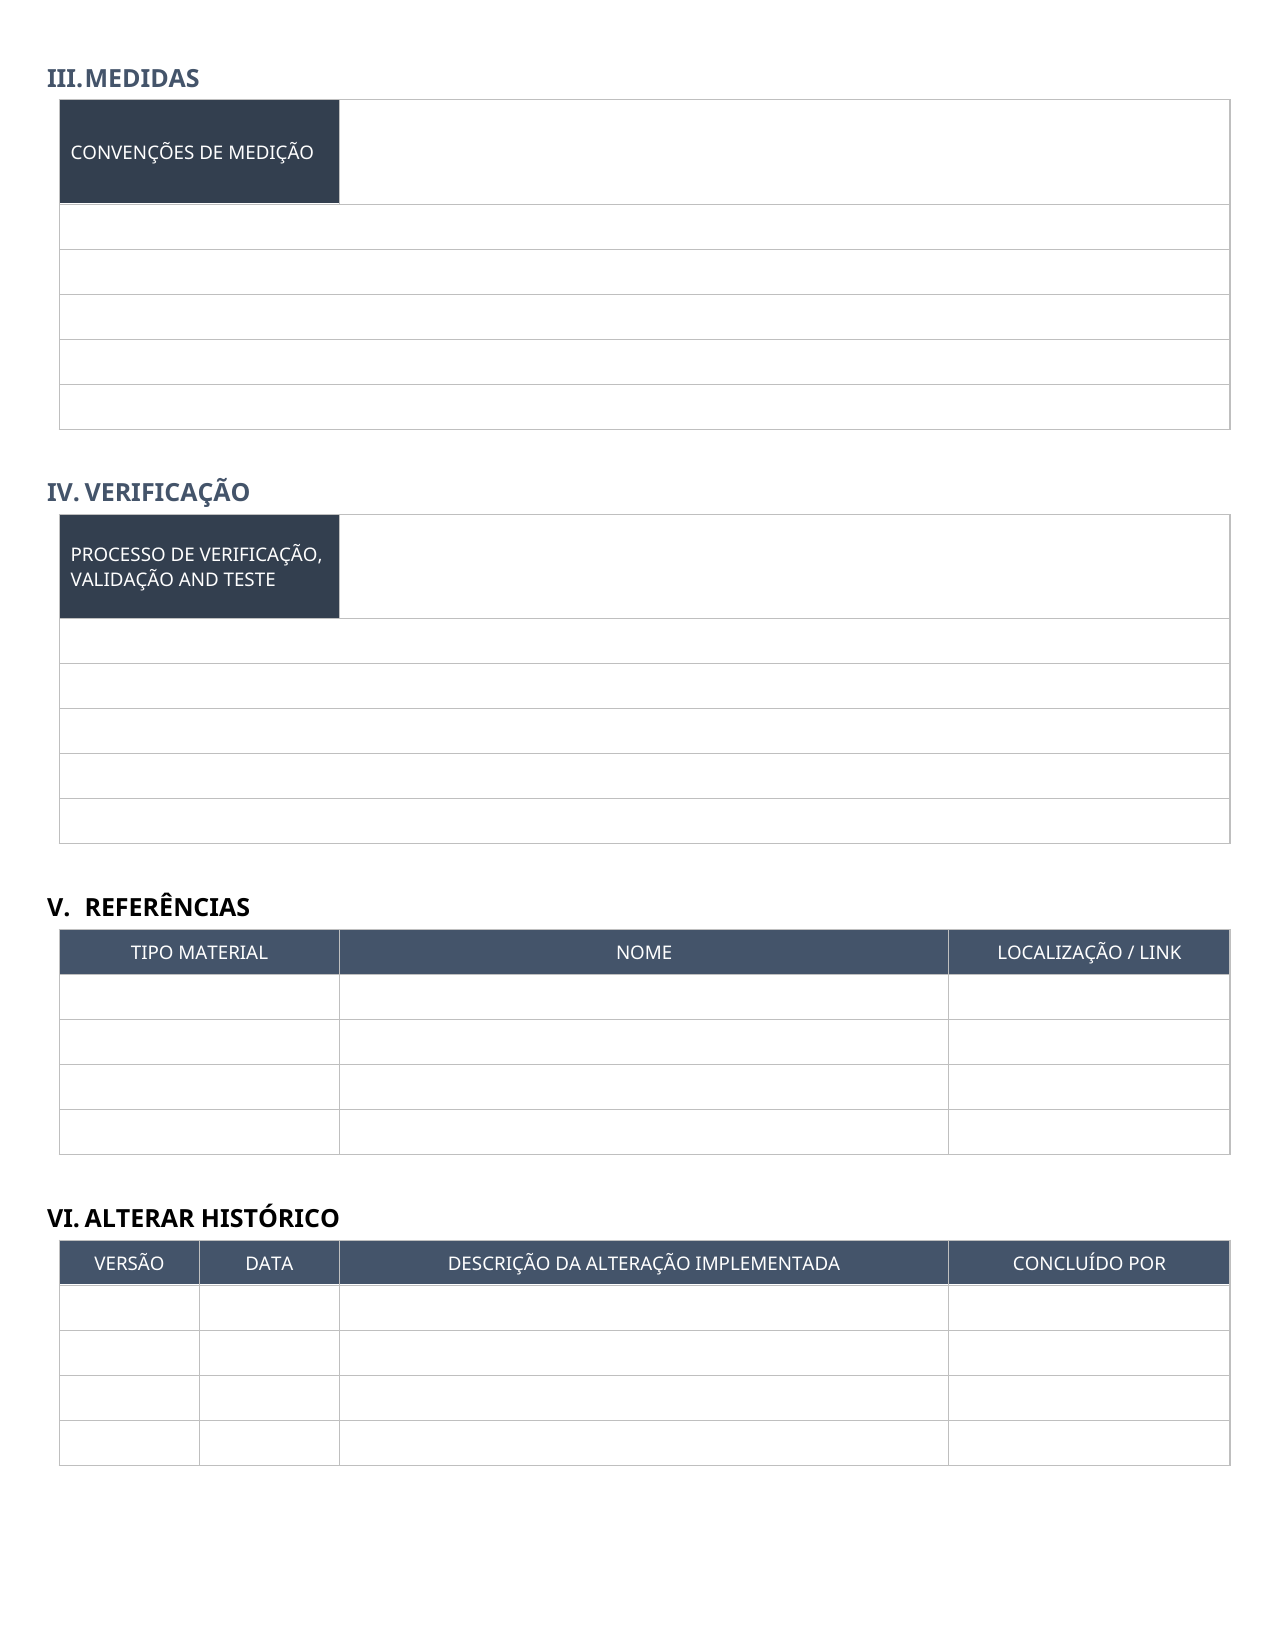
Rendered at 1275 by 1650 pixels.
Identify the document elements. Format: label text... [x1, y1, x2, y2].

table_cell [340, 1065, 948, 1109]
table_header CONCLUÍDO POR [949, 1241, 1229, 1284]
table_cell [340, 1421, 948, 1464]
table_cell [949, 1286, 1229, 1329]
table_header NOME [340, 930, 948, 974]
table_cell [60, 664, 1229, 708]
table_header DESCRIÇÃO DA ALTERAÇÃO IMPLEMENTADA [340, 1241, 948, 1284]
table_cell [340, 1110, 948, 1154]
table_header PROCESSO DE VERIFICAÇÃO, VALIDAÇÃO AND TESTE [60, 515, 339, 618]
table_cell [60, 385, 1229, 428]
table_cell [340, 1376, 948, 1419]
table_cell [340, 1020, 948, 1064]
list VERIFICAÇÃO [47, 475, 1237, 509]
table_cell [60, 250, 1229, 293]
table_cell [949, 1110, 1229, 1154]
table_cell [60, 295, 1229, 338]
table_cell [60, 709, 1229, 753]
table_header [340, 100, 1229, 203]
list MEDIDAS [47, 60, 1237, 94]
table_cell [60, 1286, 199, 1329]
table_cell [340, 1286, 948, 1329]
table_cell [949, 1065, 1229, 1109]
table_cell [60, 1331, 199, 1374]
table_cell [200, 1421, 339, 1464]
table_cell [60, 340, 1229, 383]
table_header CONVENÇÕES DE MEDIÇÃO [60, 100, 339, 203]
table_cell [949, 1331, 1229, 1374]
table_cell [60, 1110, 339, 1154]
table_cell [60, 975, 339, 1019]
table_cell [200, 1331, 339, 1374]
table_cell [60, 754, 1229, 798]
table_cell [340, 1331, 948, 1374]
table_header VERSÃO [60, 1241, 199, 1284]
table_cell [60, 619, 1229, 663]
table_header TIPO MATERIAL [60, 930, 339, 974]
table_cell [60, 799, 1229, 843]
table_cell [949, 1376, 1229, 1419]
table_cell [200, 1376, 339, 1419]
table_header LOCALIZAÇÃO / LINK [949, 930, 1229, 974]
table_cell [60, 1020, 339, 1064]
table_header [340, 515, 1229, 618]
table_cell [60, 1376, 199, 1419]
table_cell [949, 975, 1229, 1019]
table_cell [340, 975, 948, 1019]
list ALTERAR HISTÓRICO [47, 1200, 1237, 1234]
table_cell [949, 1421, 1229, 1464]
table_cell [200, 1286, 339, 1329]
table_header DATA [200, 1241, 339, 1284]
list REFERÊNCIAS [47, 890, 1237, 924]
table_cell [60, 1065, 339, 1109]
table_cell [60, 205, 1229, 248]
table_cell [60, 1421, 199, 1464]
table_cell [949, 1020, 1229, 1064]
